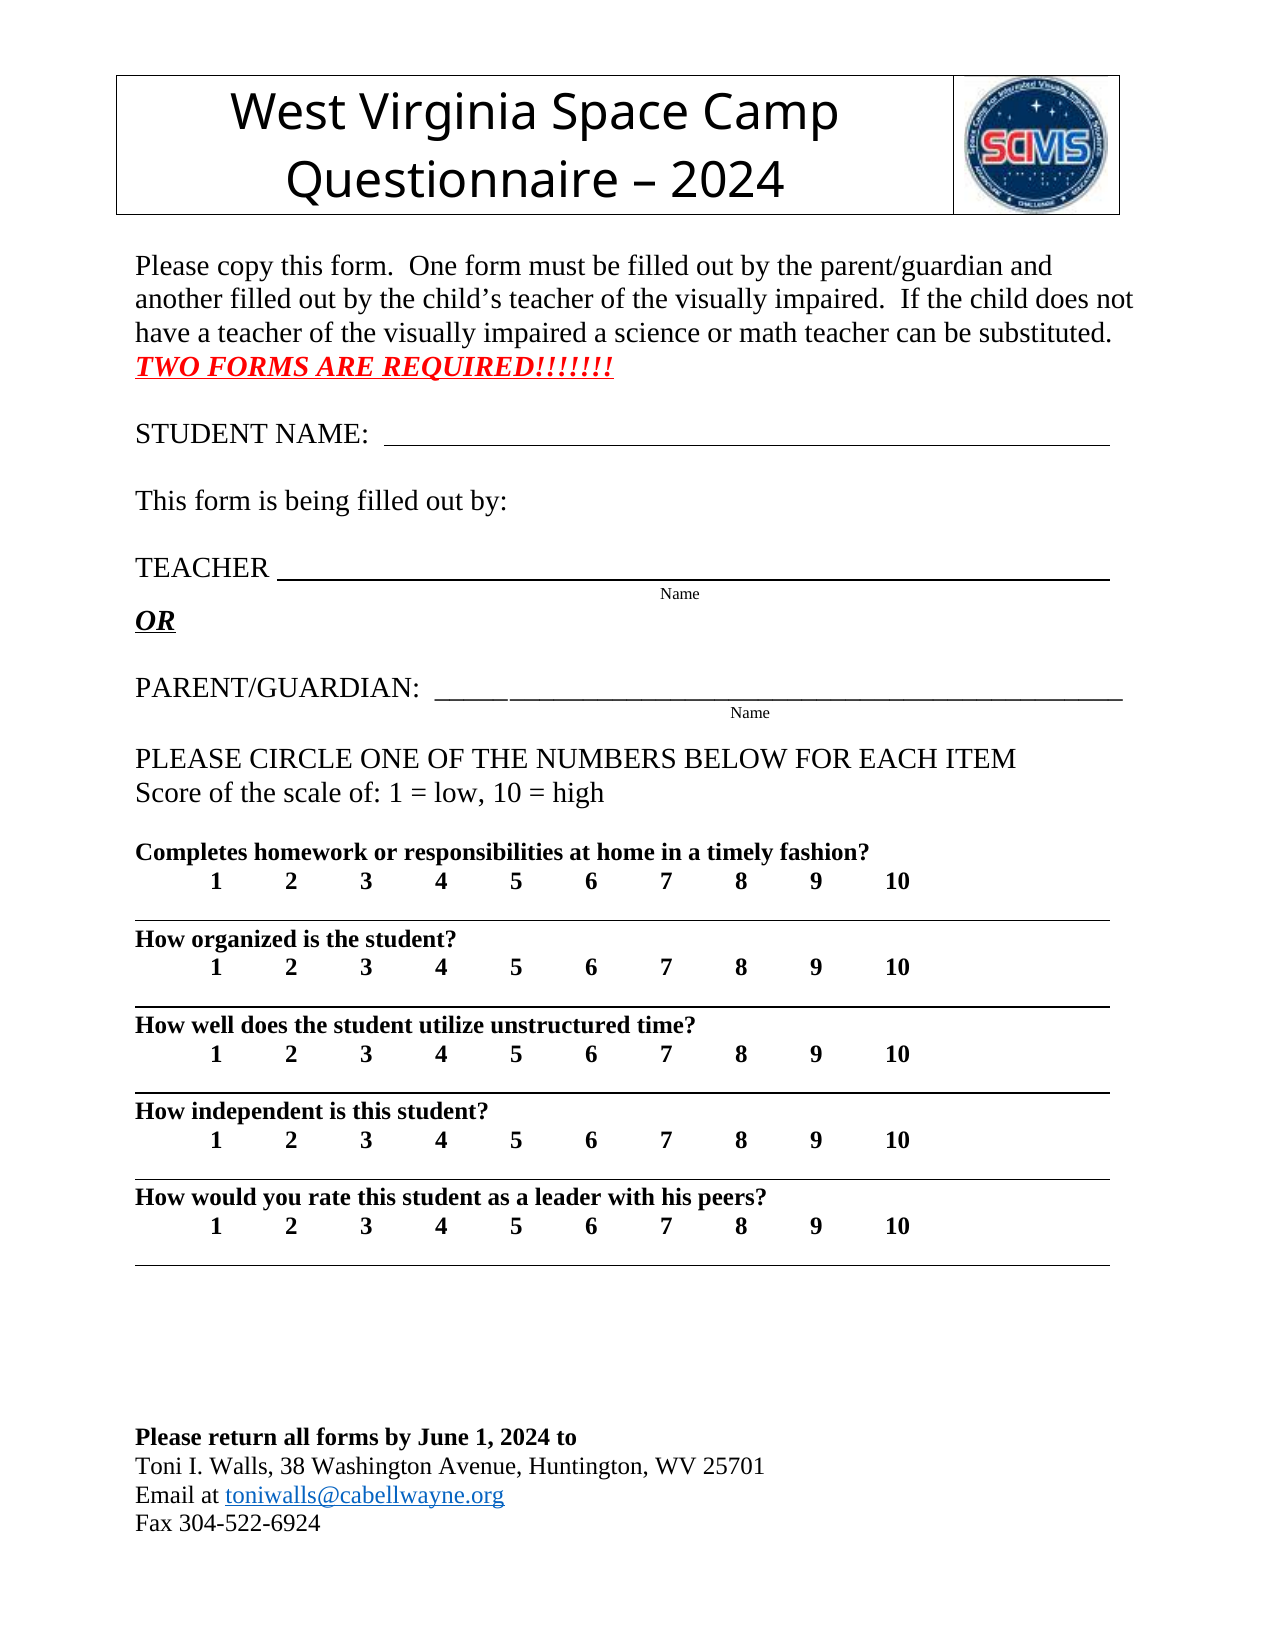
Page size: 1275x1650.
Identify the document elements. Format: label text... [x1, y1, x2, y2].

table_header [1108, 76, 1119, 213]
text How independent is this student? [135, 1096, 1140, 1125]
text Toni I. Walls, 38 Washington Avenue, Huntington, WV 25701 [135, 1451, 1140, 1480]
text 1 2 3 4 5 6 7 8 9 10 [135, 1125, 1140, 1154]
text Name [135, 583, 1140, 603]
text 1 2 3 4 5 6 7 8 9 10 [135, 866, 1140, 895]
picture [964, 76, 1108, 214]
table_header West Virginia Space Camp Questionnaire – 2024 [117, 76, 953, 213]
text PARENT/GUARDIAN: _____ __________________________________________ [135, 670, 1140, 703]
text How organized is the student? [135, 924, 1140, 952]
text Fax 304-522-6924 [135, 1508, 1140, 1537]
subtitle PLEASE CIRCLE ONE OF THE NUMBERS BELOW FOR EACH ITEM [135, 742, 1140, 775]
text Email at toniwalls@cabellwayne.org [135, 1480, 1140, 1508]
text How well does the student utilize unstructured time? [135, 1010, 1140, 1039]
subtitle Score of the scale of: 1 = low, 10 = high [135, 775, 1140, 809]
text How would you rate this student as a leader with his peers? [135, 1182, 1140, 1211]
text Completes homework or responsibilities at home in a timely fashion? [135, 837, 1140, 866]
text 1 2 3 4 5 6 7 8 9 10 [135, 952, 1140, 981]
text Name [210, 703, 1140, 722]
text STUDENT NAME: [135, 416, 1140, 449]
table_header [954, 76, 964, 213]
subtitle OR [135, 603, 1140, 636]
text 1 2 3 4 5 6 7 8 9 10 [135, 1039, 1140, 1067]
text Please copy this form. One form must be filled out by the parent/guardian and another filled out by the child’s teacher of the visually impaired. If the child does not have a teacher of the visually impaired a science or math teacher can be substituted. [135, 248, 1140, 349]
text TWO FORMS ARE REQUIRED!!!!!!! [135, 349, 1140, 382]
text Please return all forms by June 1, 2024 to [135, 1422, 1140, 1451]
text This form is being filled out by: [135, 483, 1140, 516]
text TEACHER [135, 550, 1140, 583]
text 1 2 3 4 5 6 7 8 9 10 [135, 1211, 1140, 1240]
